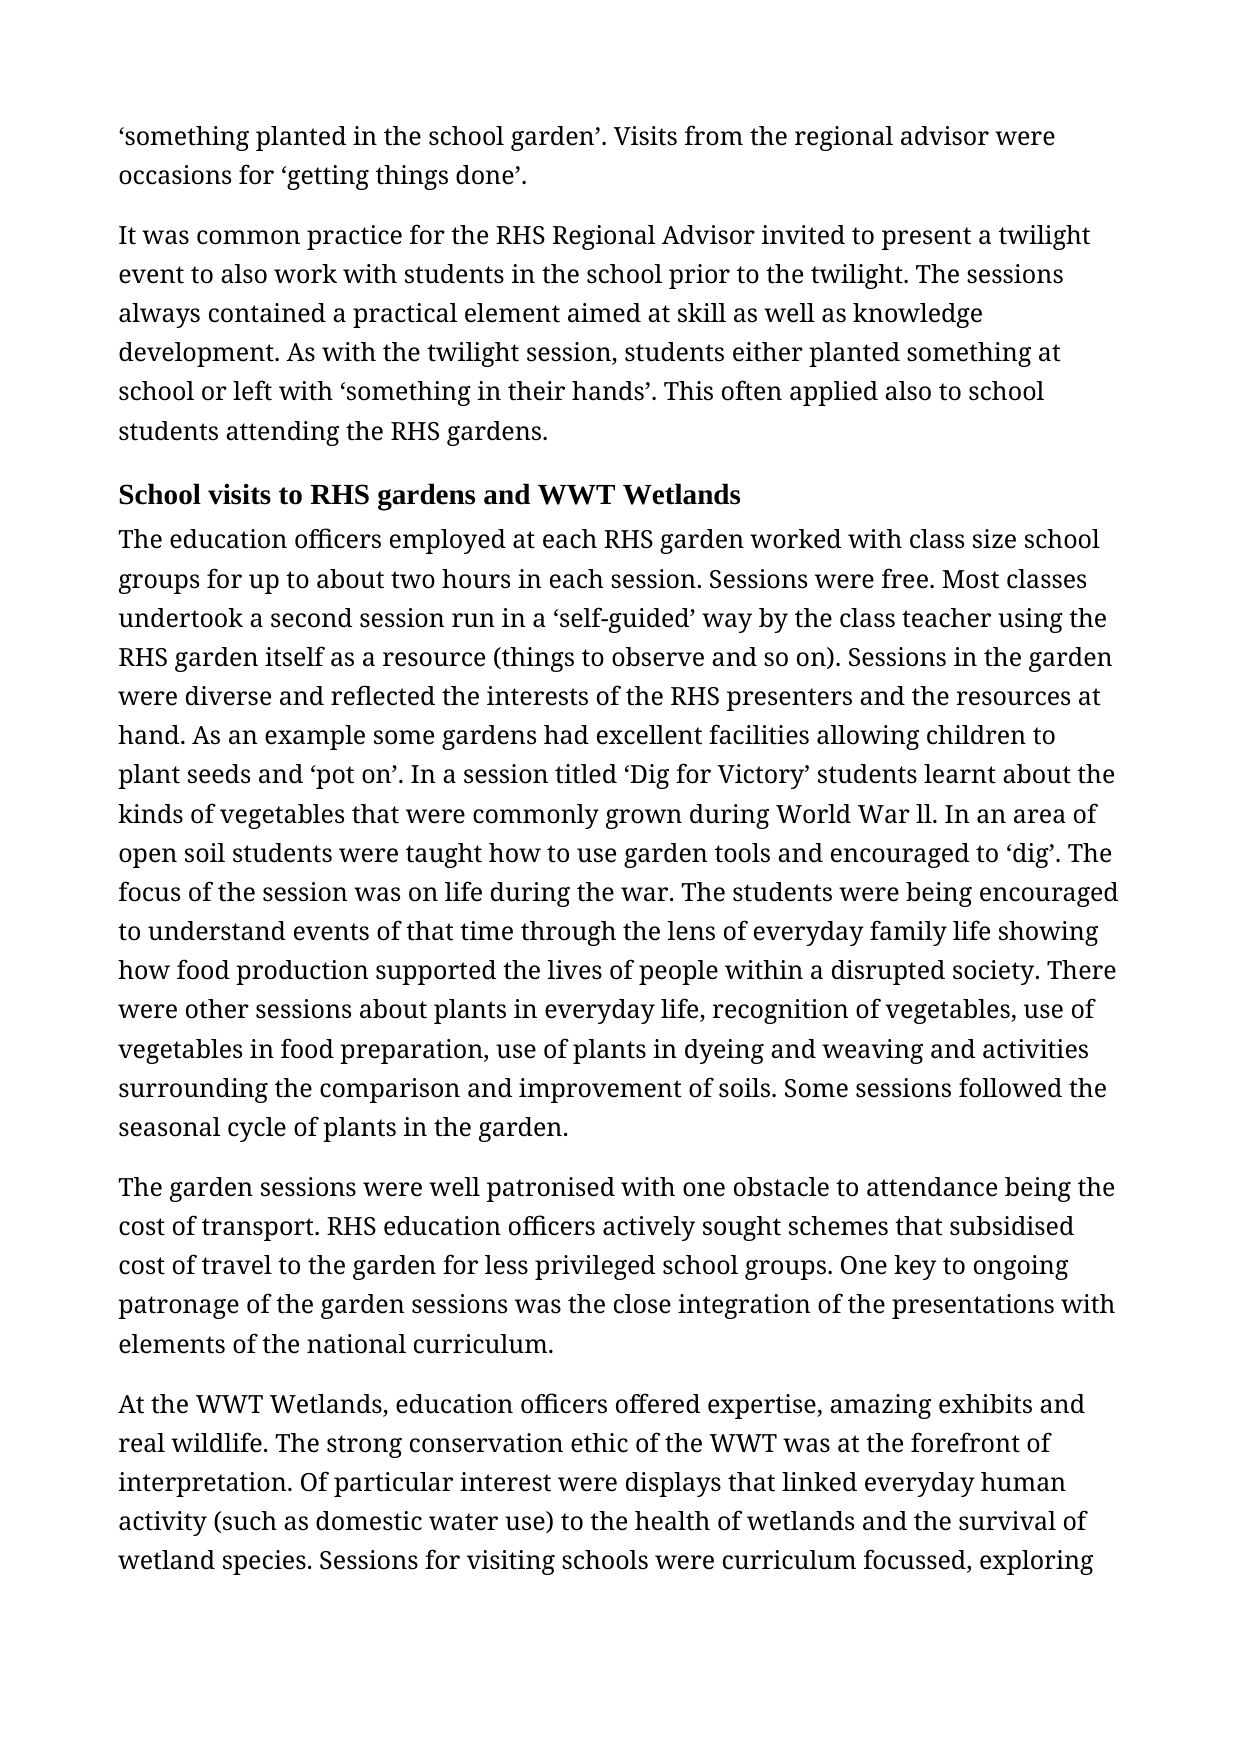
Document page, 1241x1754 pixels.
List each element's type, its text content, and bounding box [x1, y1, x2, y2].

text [118, 1386, 1122, 1577]
subtitle School visits to RHS gardens and WWT Wetlands [118, 477, 1122, 511]
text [118, 118, 1122, 191]
text The education officers employed at each RHS garden worked with class size school groups for up to about two hours in each session. Sessions were free. Most classes undertook a second session run in a ‘self-guided’ way by the class teacher using the RHS garden itself as a resource (things to observe and so on). Sessions in the garden were diverse and reflected the interests of the RHS presenters and the resources at hand. As an example some gardens had excellent facilities allowing children to plant seeds and ‘pot on’. In a session titled ‘Dig for Victory’ students learnt about the kinds of vegetables that were commonly grown during World War ll. In an area of open soil students were taught how to use garden tools and encouraged to ‘dig’. The focus of the session was on life during the war. The students were being encouraged to understand events of that time through the lens of everyday family life showing how food production supported the lives of people within a disrupted society. There were other sessions about plants in everyday life, recognition of vegetables, use of vegetables in food preparation, use of plants in dyeing and weaving and activities surrounding the comparison and improvement of soils. Some sessions followed the seasonal cycle of plants in the garden. [118, 522, 1122, 1144]
text The garden sessions were well patronised with one obstacle to attendance being the cost of transport. RHS education officers actively sought schemes that subsidised cost of travel to the garden for less privileged school groups. One key to ongoing patronage of the garden sessions was the close integration of the presentations with elements of the national curriculum. [118, 1169, 1122, 1360]
text It was common practice for the RHS Regional Advisor invited to present a twilight event to also work with students in the school prior to the twilight. The sessions always contained a practical element aimed at skill as well as knowledge development. As with the twilight session, students either planted something at school or left with ‘something in their hands’. This often applied also to school students attending the RHS gardens. [118, 217, 1122, 447]
